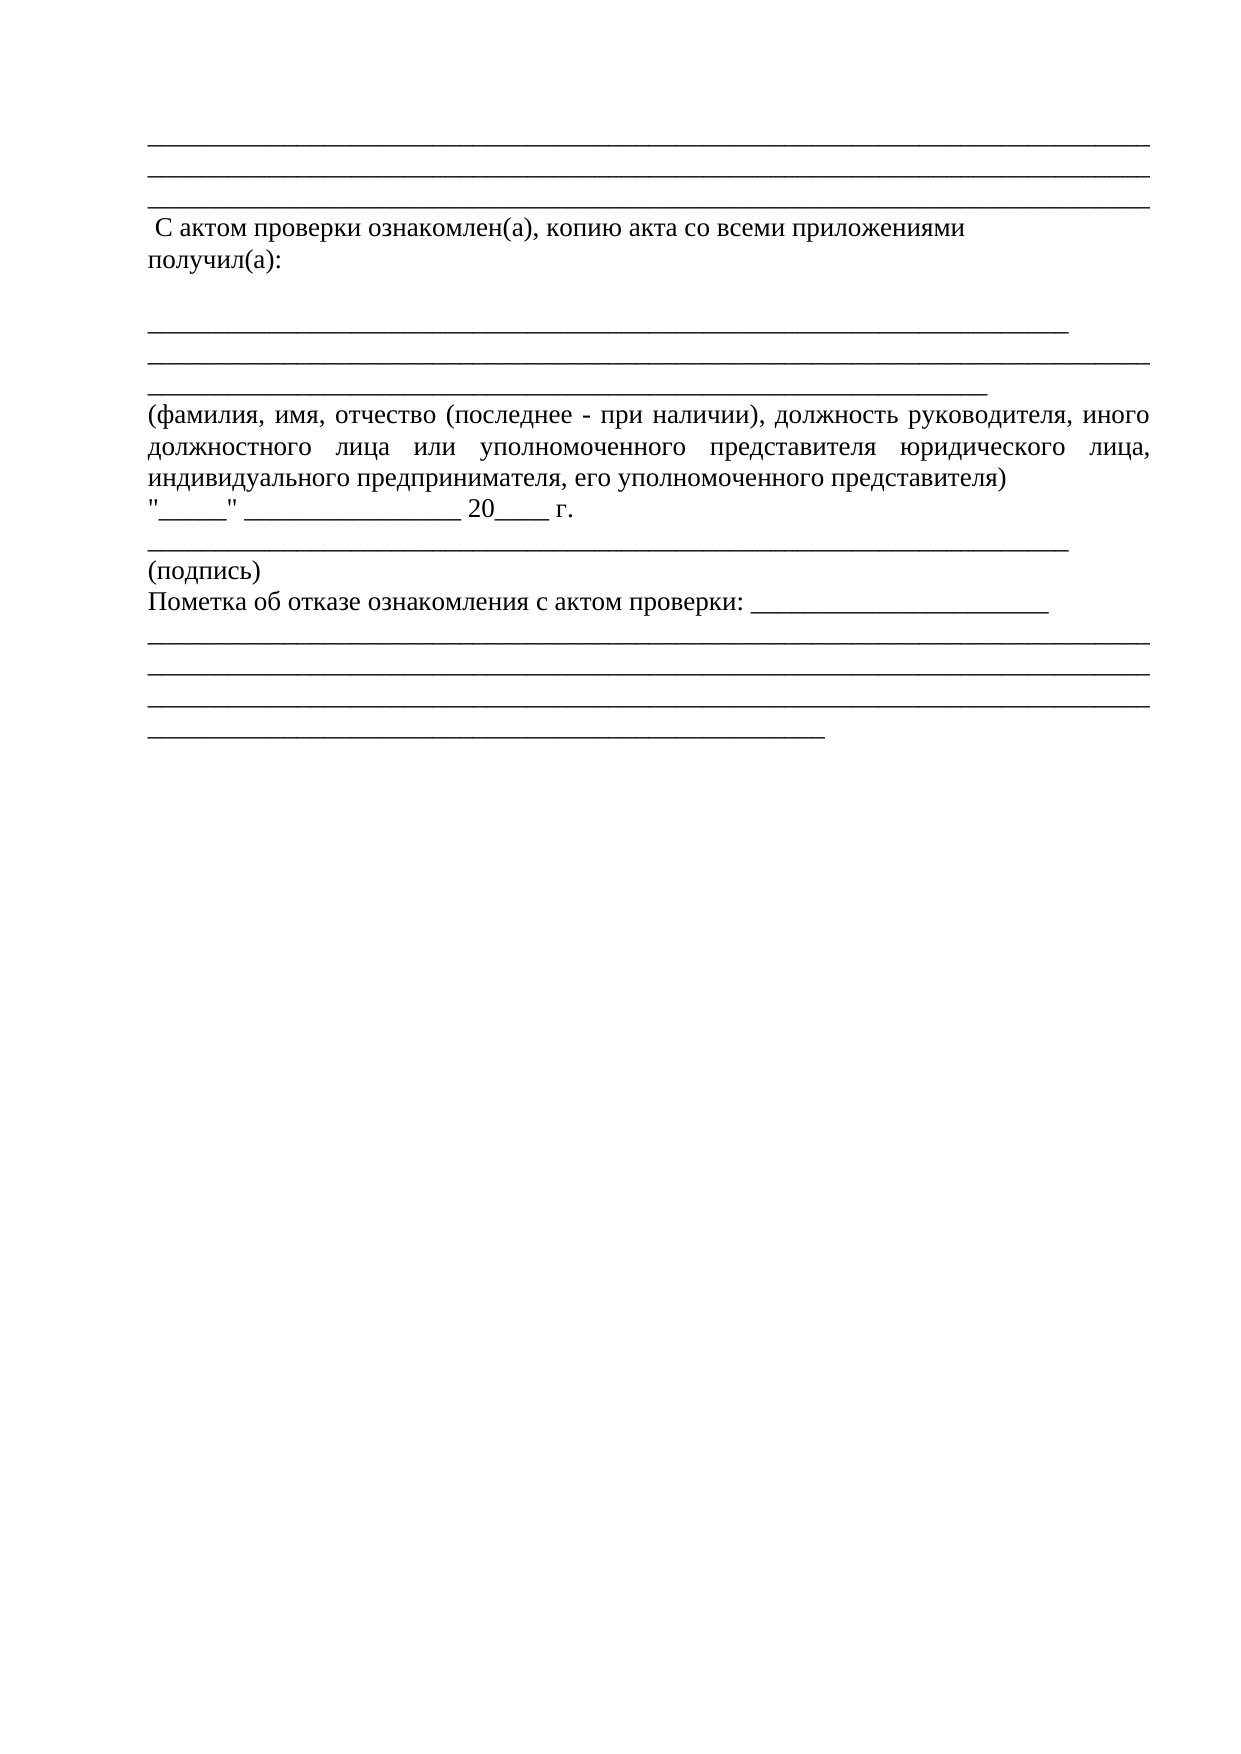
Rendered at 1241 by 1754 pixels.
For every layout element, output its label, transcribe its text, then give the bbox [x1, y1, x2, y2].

text ________________________________________________________________________________________________________________________________________ [148, 336, 1152, 398]
text получил(а): [148, 243, 1152, 274]
text ____________________________________________________________________ [148, 523, 1152, 554]
text (подпись) [148, 554, 1152, 585]
text ________________________________________________________________________________________________________________________________________________________________________________________________________________________________________________________________________________ [148, 616, 1152, 741]
text (фамилия, имя, отчество (последнее - при наличии), должность руководителя, иного должностного лица или уполномоченного представителя юридического лица, индивидуального предпринимателя, его уполномоченного представителя) [148, 398, 1152, 492]
text "_____" ________________ 20____ г. [148, 492, 1152, 523]
text Пометка об отказе ознакомления с актом проверки: ______________________ [148, 585, 1152, 616]
text ____________________________________________________________________ [148, 305, 1152, 336]
text С актом проверки ознакомлен(а), копию акта со всеми приложениями [148, 212, 1152, 243]
text ______________________________________________________________________________________________________________________________________________________________________________________________________________________________ [148, 118, 1152, 212]
